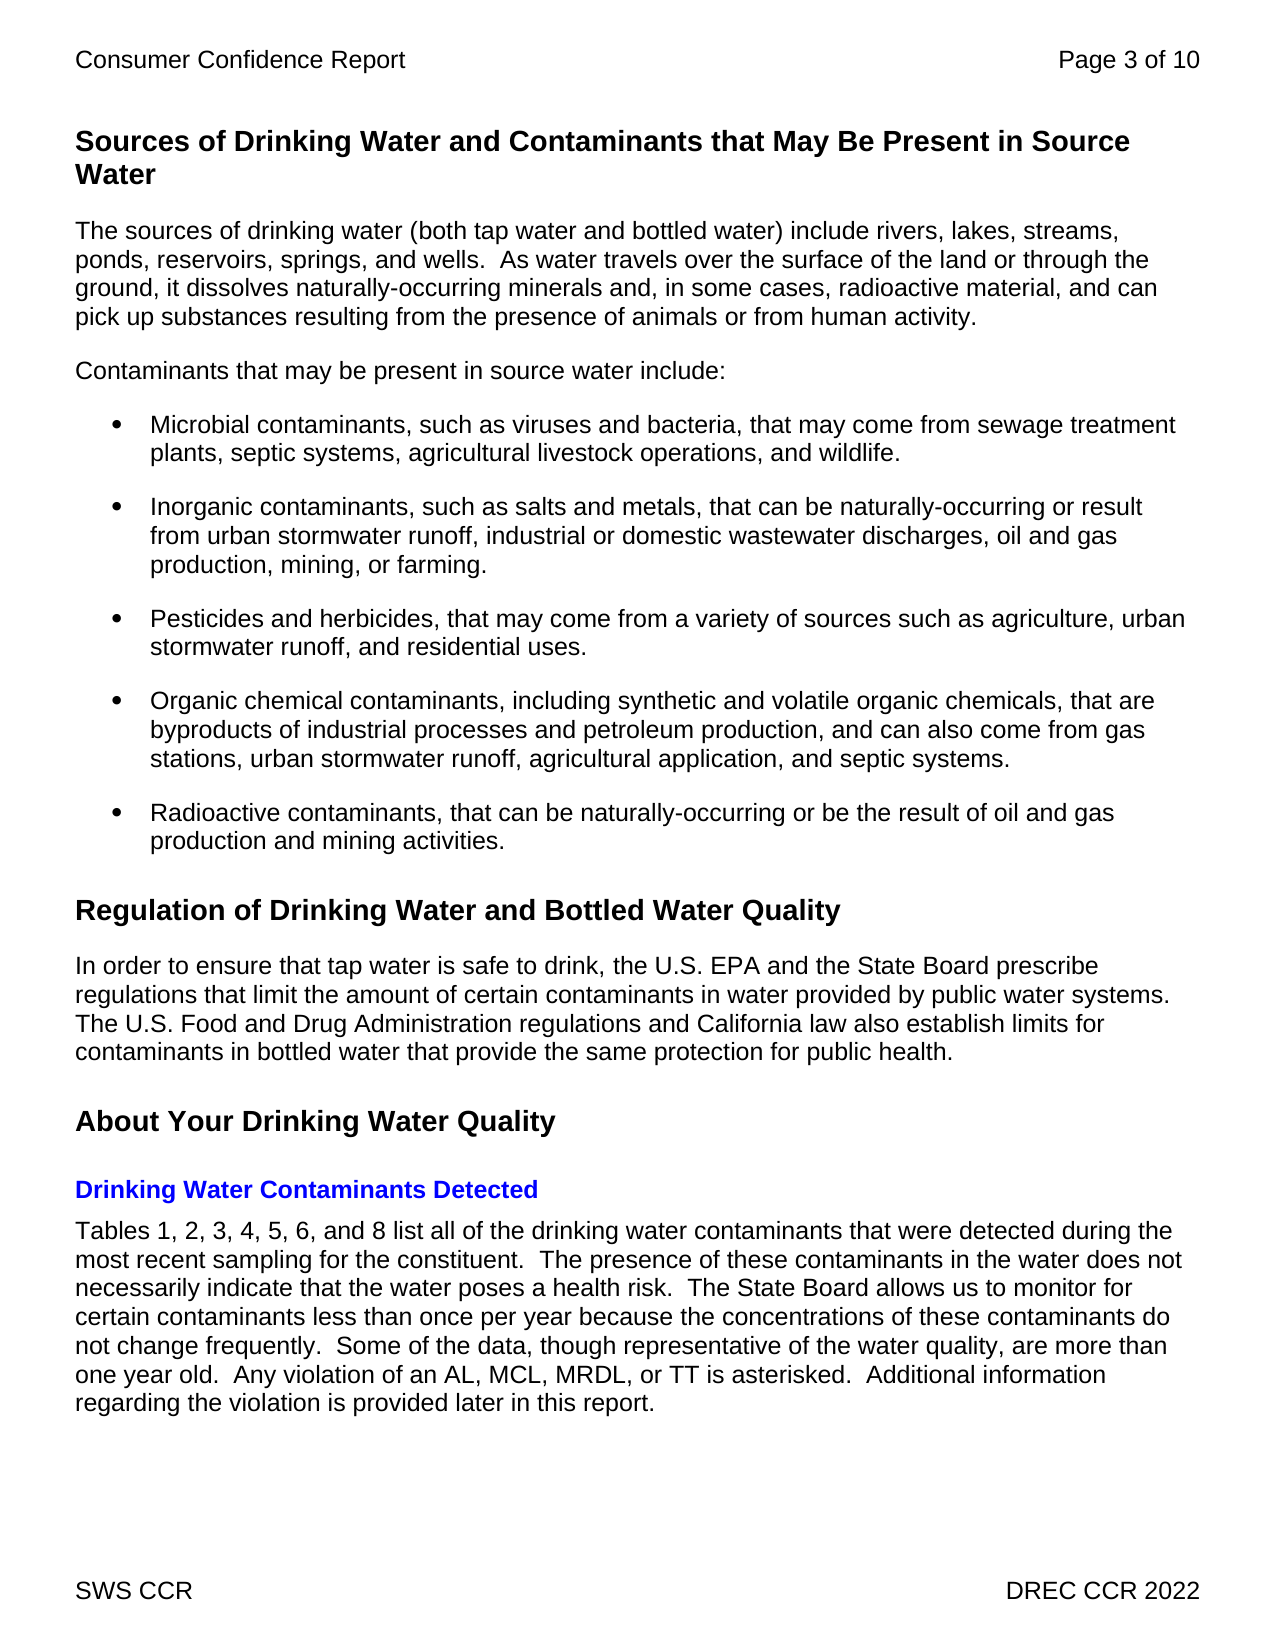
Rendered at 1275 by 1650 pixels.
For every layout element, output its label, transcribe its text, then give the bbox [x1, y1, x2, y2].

list Radioactive contaminants, that can be naturally-occurring or be the result of oil and gas production and mining activities. [112, 797, 1200, 855]
text In order to ensure that tap water is safe to drink, the U.S. EPA and the State Board prescribe regulations that limit the amount of certain contaminants in water provided by public water systems. The U.S. Food and Drug Administration regulations and California law also establish limits for contaminants in bottled water that provide the same protection for public health. [75, 951, 1200, 1066]
subtitle Drinking Water Contaminants Detected [75, 1175, 1200, 1203]
subtitle Regulation of Drinking Water and Bottled Water Quality [75, 893, 1200, 926]
subtitle Sources of Drinking Water and Contaminants that May Be Present in Source Water [75, 124, 1200, 191]
text The sources of drinking water (both tap water and bottled water) include rivers, lakes, streams, ponds, reservoirs, springs, and wells. As water travels over the surface of the land or through the ground, it dissolves naturally-occurring minerals and, in some cases, radioactive material, and can pick up substances resulting from the presence of animals or from human activity. [75, 216, 1200, 331]
text Contaminants that may be present in source water include: [75, 356, 1200, 384]
list Microbial contaminants, such as viruses and bacteria, that may come from sewage treatment plants, septic systems, agricultural livestock operations, and wildlife. [112, 409, 1200, 467]
list Inorganic contaminants, such as salts and metals, that can be naturally-occurring or result from urban stormwater runoff, industrial or domestic wastewater discharges, oil and gas production, mining, or farming. [112, 492, 1200, 578]
list Pesticides and herbicides, that may come from a variety of sources such as agriculture, urban stormwater runoff, and residential uses. [112, 603, 1200, 661]
subtitle About Your Drinking Water Quality [75, 1104, 1200, 1137]
list Organic chemical contaminants, including synthetic and volatile organic chemicals, that are byproducts of industrial processes and petroleum production, and can also come from gas stations, urban stormwater runoff, agricultural application, and septic systems. [112, 686, 1200, 772]
text Tables 1, 2, 3, 4, 5, 6, and 8 list all of the drinking water contaminants that were detected during the most recent sampling for the constituent. The presence of these contaminants in the water does not necessarily indicate that the water poses a health risk. The State Board allows us to monitor for certain contaminants less than once per year because the concentrations of these contaminants do not change frequently. Some of the data, though representative of the water quality, are more than one year old. Any violation of an AL, MCL, MRDL, or TT is asterisked. Additional information regarding the violation is provided later in this report. [75, 1216, 1200, 1417]
